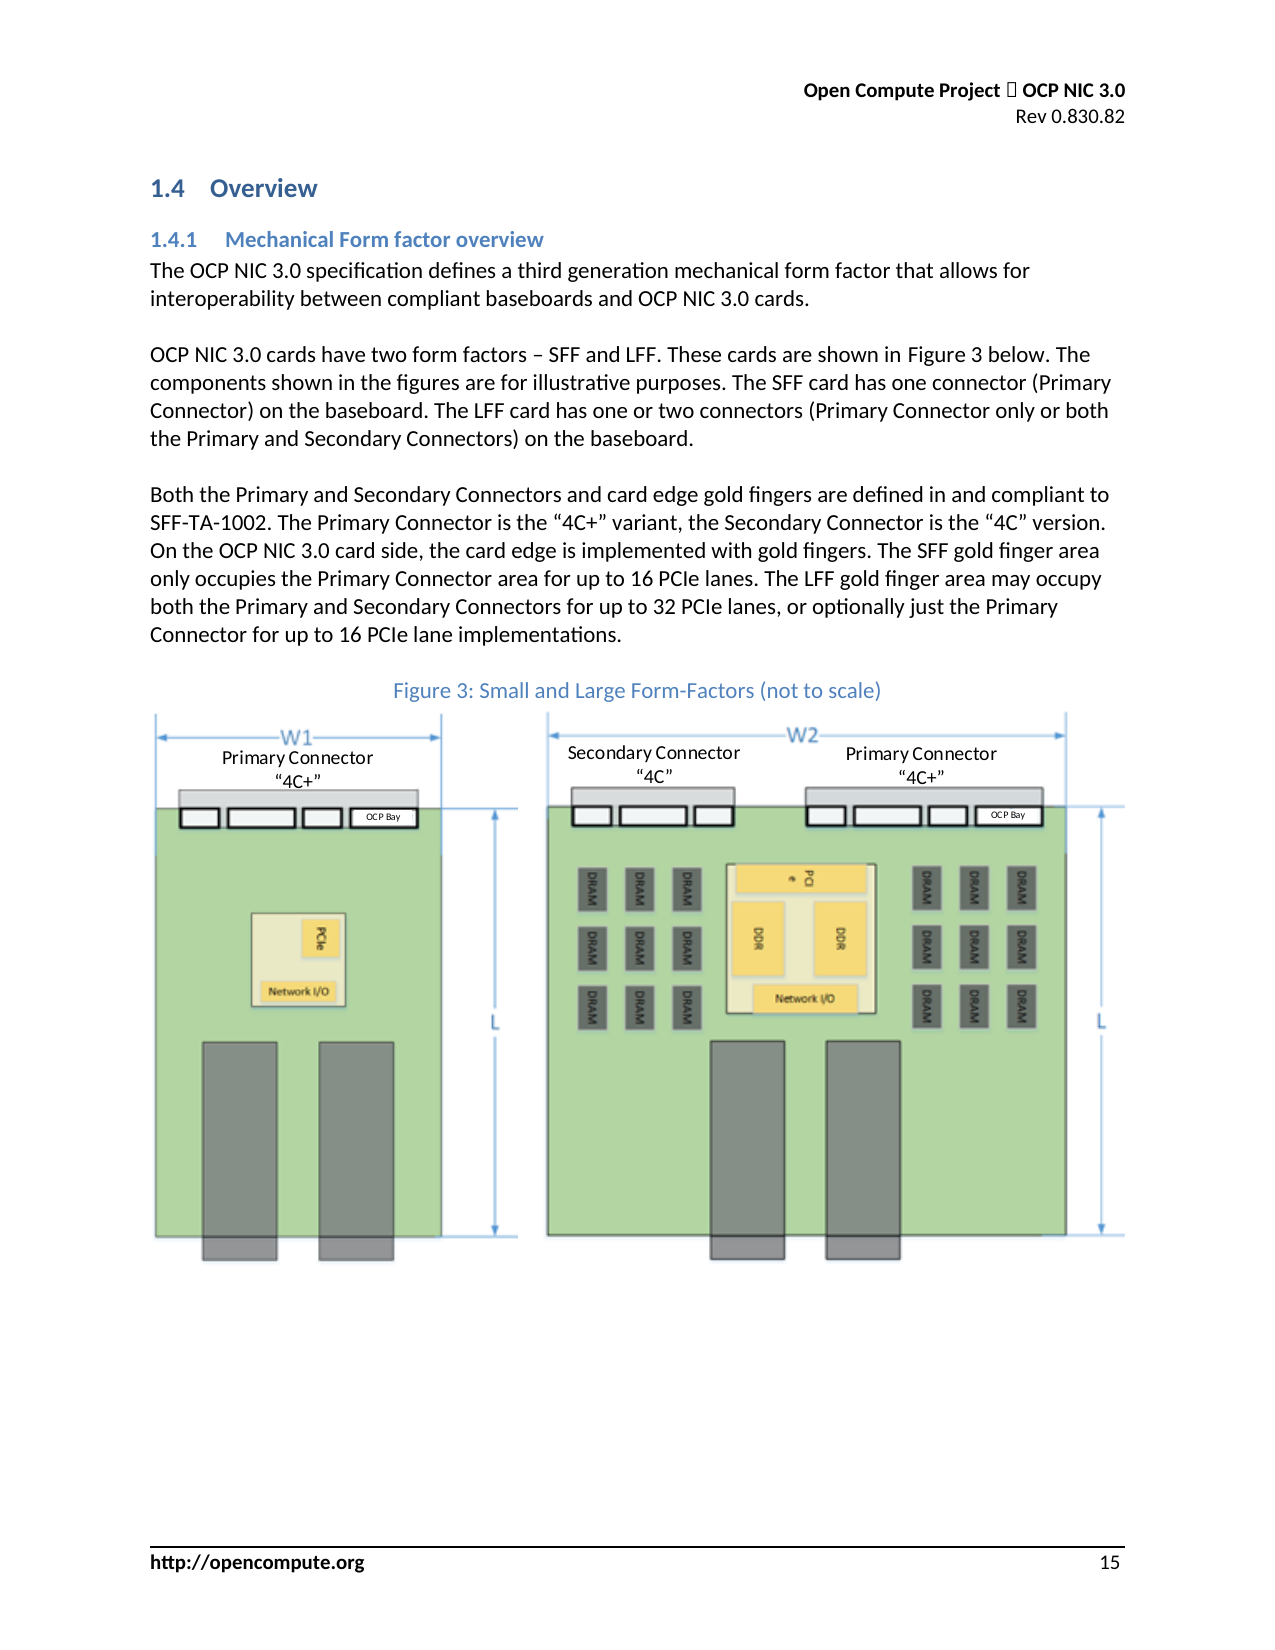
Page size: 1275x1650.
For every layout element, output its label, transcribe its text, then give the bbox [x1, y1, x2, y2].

subtitle Overview [150, 171, 1125, 204]
text Both the Primary and Secondary Connectors and card edge gold fingers are defined in and compliant to SFF-TA-1002. The Primary Connector is the “4C+” variant, the Secondary Connector is the “4C” version. On the OCP NIC 3.0 card side, the card edge is implemented with gold fingers. The SFF gold finger area only occupies the Primary Connector area for up to 16 PCIe lanes. The LFF gold finger area may occupy both the Primary and Secondary Connectors for up to 32 PCIe lanes, or optionally just the Primary Connector for up to 16 PCIe lane implementations. [150, 480, 1125, 648]
text Figure 3: Small and Large Form-Factors (not to scale) [150, 677, 1125, 704]
subtitle Mechanical Form factor overview [150, 225, 1125, 253]
text OCP NIC 3.0 cards have two form factors – SFF and LFF. These cards are shown in Figure 3 below. The components shown in the figures are for illustrative purposes. The SFF card has one connector (Primary Connector) on the baseboard. The LFF card has one or two connectors (Primary Connector only or both the Primary and Secondary Connectors) on the baseboard. [150, 340, 1125, 452]
text The OCP NIC 3.0 specification defines a third generation mechanical form factor that allows for interoperability between compliant baseboards and OCP NIC 3.0 cards. [150, 256, 1125, 312]
